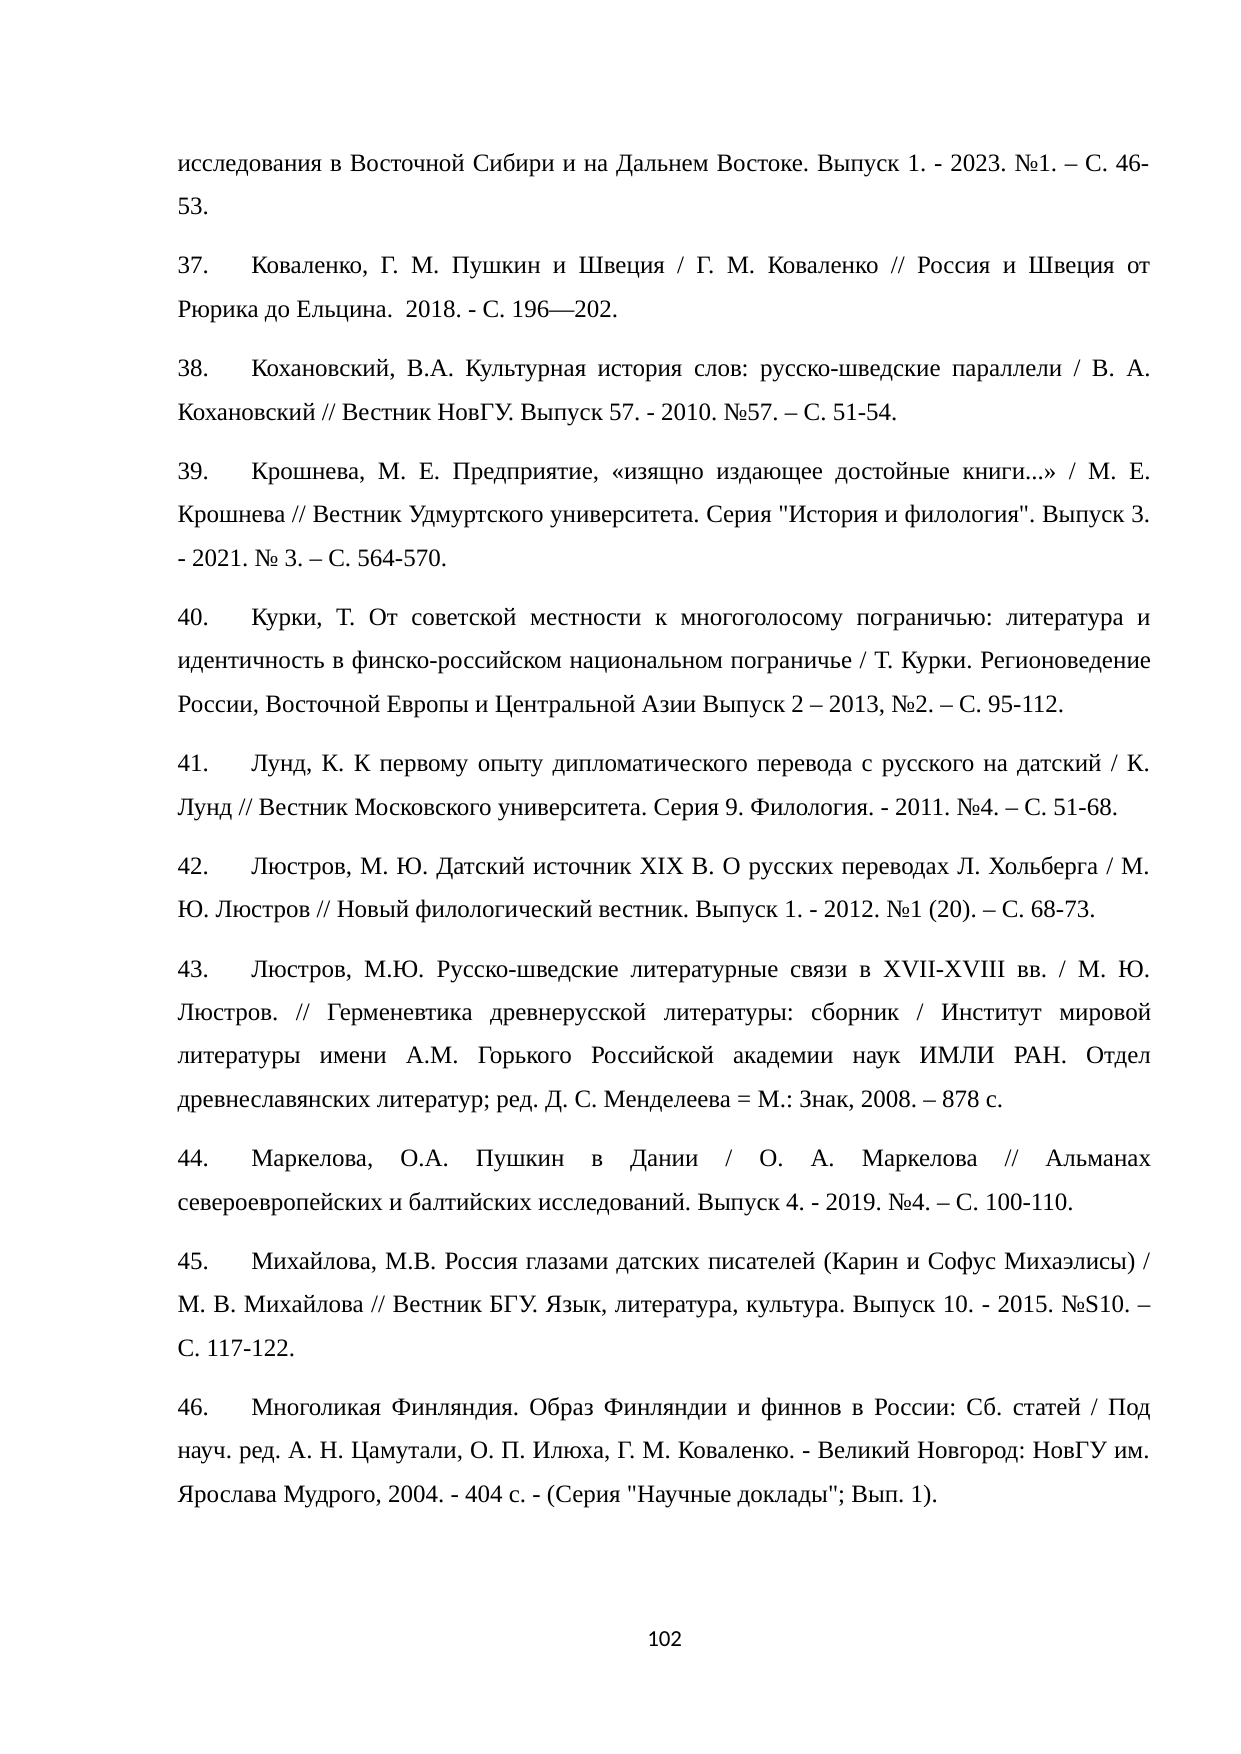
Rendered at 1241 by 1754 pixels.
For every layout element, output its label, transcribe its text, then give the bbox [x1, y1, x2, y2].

text 39. Крошнева, М. Е. Предприятие, «изящно издающее достойные книги...» / М. Е. Крошнева // Вестник Удмуртского университета. Серия "История и филология". Выпуск 3. - 2021. № 3. – С. 564-570. [177, 456, 1152, 571]
text 41. Лунд, К. К первому опыту дипломатического перевода с русского на датский / К. Лунд // Вестник Московского университета. Серия 9. Филология. - 2011. №4. – С. 51-68. [177, 748, 1152, 820]
text 40. Курки, Т. От советской местности к многоголосому пограничью: литература и идентичность в финско-российском национальном пограничье / Т. Курки. Регионоведение России, Восточной Европы и Центральной Азии Выпуск 2 – 2013, №2. – С. 95-112. [177, 602, 1152, 717]
text 38. Кохановский, В.А. Культурная история слов: русско-шведские параллели / В. А. Кохановский // Вестник НовГУ. Выпуск 57. - 2010. №57. – С. 51-54. [177, 353, 1152, 425]
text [177, 148, 1152, 219]
text 37. Коваленко, Г. М. Пушкин и Швеция / Г. М. Коваленко // Россия и Швеция от Рюрика до Ельцина. 2018. - С. 196—202. [177, 251, 1152, 322]
text 42. Люстров, М. Ю. Датский источник XIX В. О русских переводах Л. Хольберга / М. Ю. Люстров // Новый филологический вестник. Выпуск 1. - 2012. №1 (20). – С. 68-73. [177, 851, 1152, 923]
text 46. Многоликая Финляндия. Образ Финляндии и финнов в России: Сб. статей / Под науч. ред. А. Н. Цамутали, О. П. Илюха, Г. М. Коваленко. - Великий Новгород: НовГУ им. Ярослава Мудрого, 2004. - 404 с. - (Серия "Научные доклады"; Вып. 1). [177, 1392, 1152, 1507]
text 43. Люстров, М.Ю. Русско-шведские литературные связи в XVII-XVIII вв. / М. Ю. Люстров. // Герменевтика древнерусской литературы: сборник / Институт мировой литературы имени А.М. Горького Российской академии наук ИМЛИ РАН. Отдел древнеславянских литератур; ред. Д. С. Менделеева = М.: Знак, 2008. – 878 с. [177, 954, 1152, 1112]
text 44. Маркелова, О.А. Пушкин в Дании / О. А. Маркелова // Альманах североевропейских и балтийских исследований. Выпуск 4. - 2019. №4. – С. 100-110. [177, 1143, 1152, 1215]
text 45. Михайлова, М.В. Россия глазами датских писателей (Карин и Софус Михаэлисы) / М. В. Михайлова // Вестник БГУ. Язык, литература, культура. Выпуск 10. - 2015. №S10. – С. 117-122. [177, 1246, 1152, 1361]
